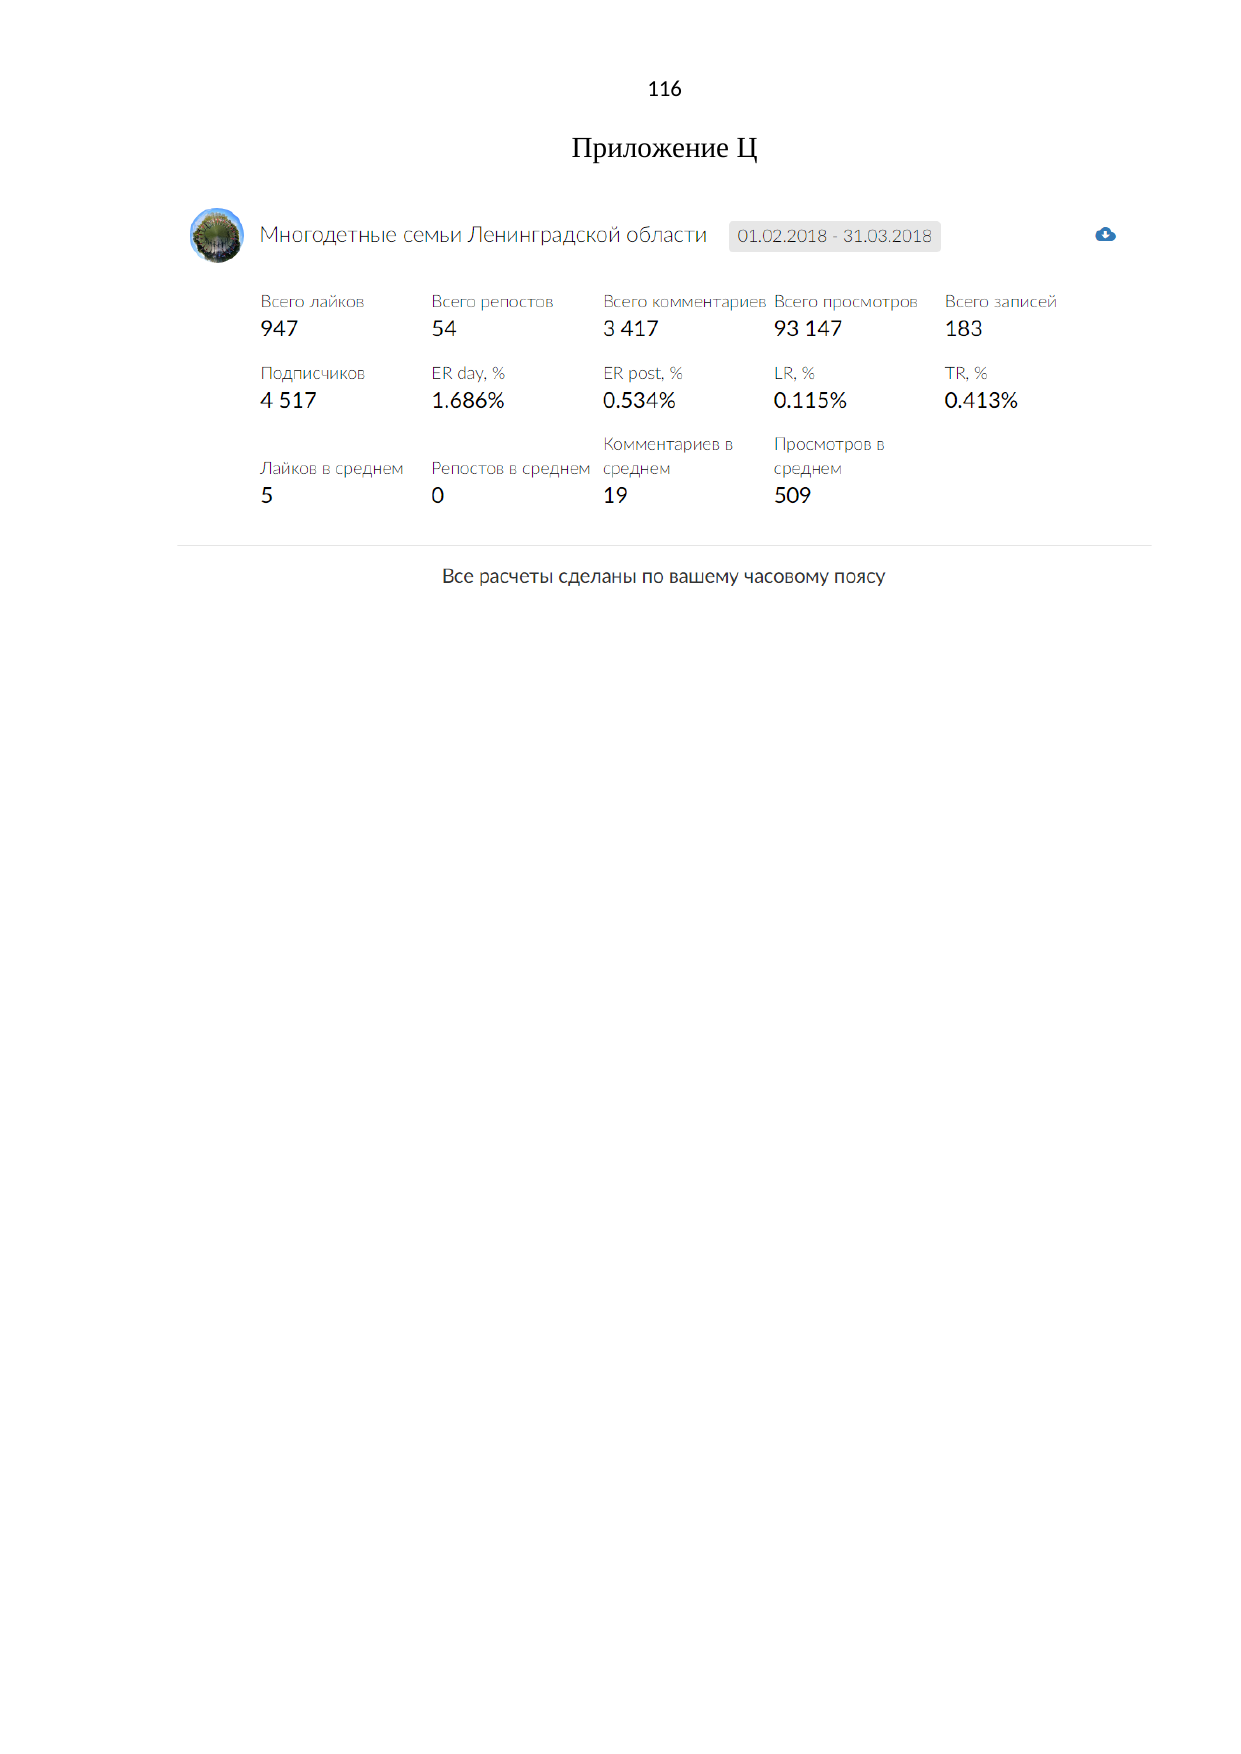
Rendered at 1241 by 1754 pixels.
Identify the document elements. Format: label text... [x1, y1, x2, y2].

text Приложение Ц [177, 130, 1152, 163]
picture [177, 189, 1152, 604]
